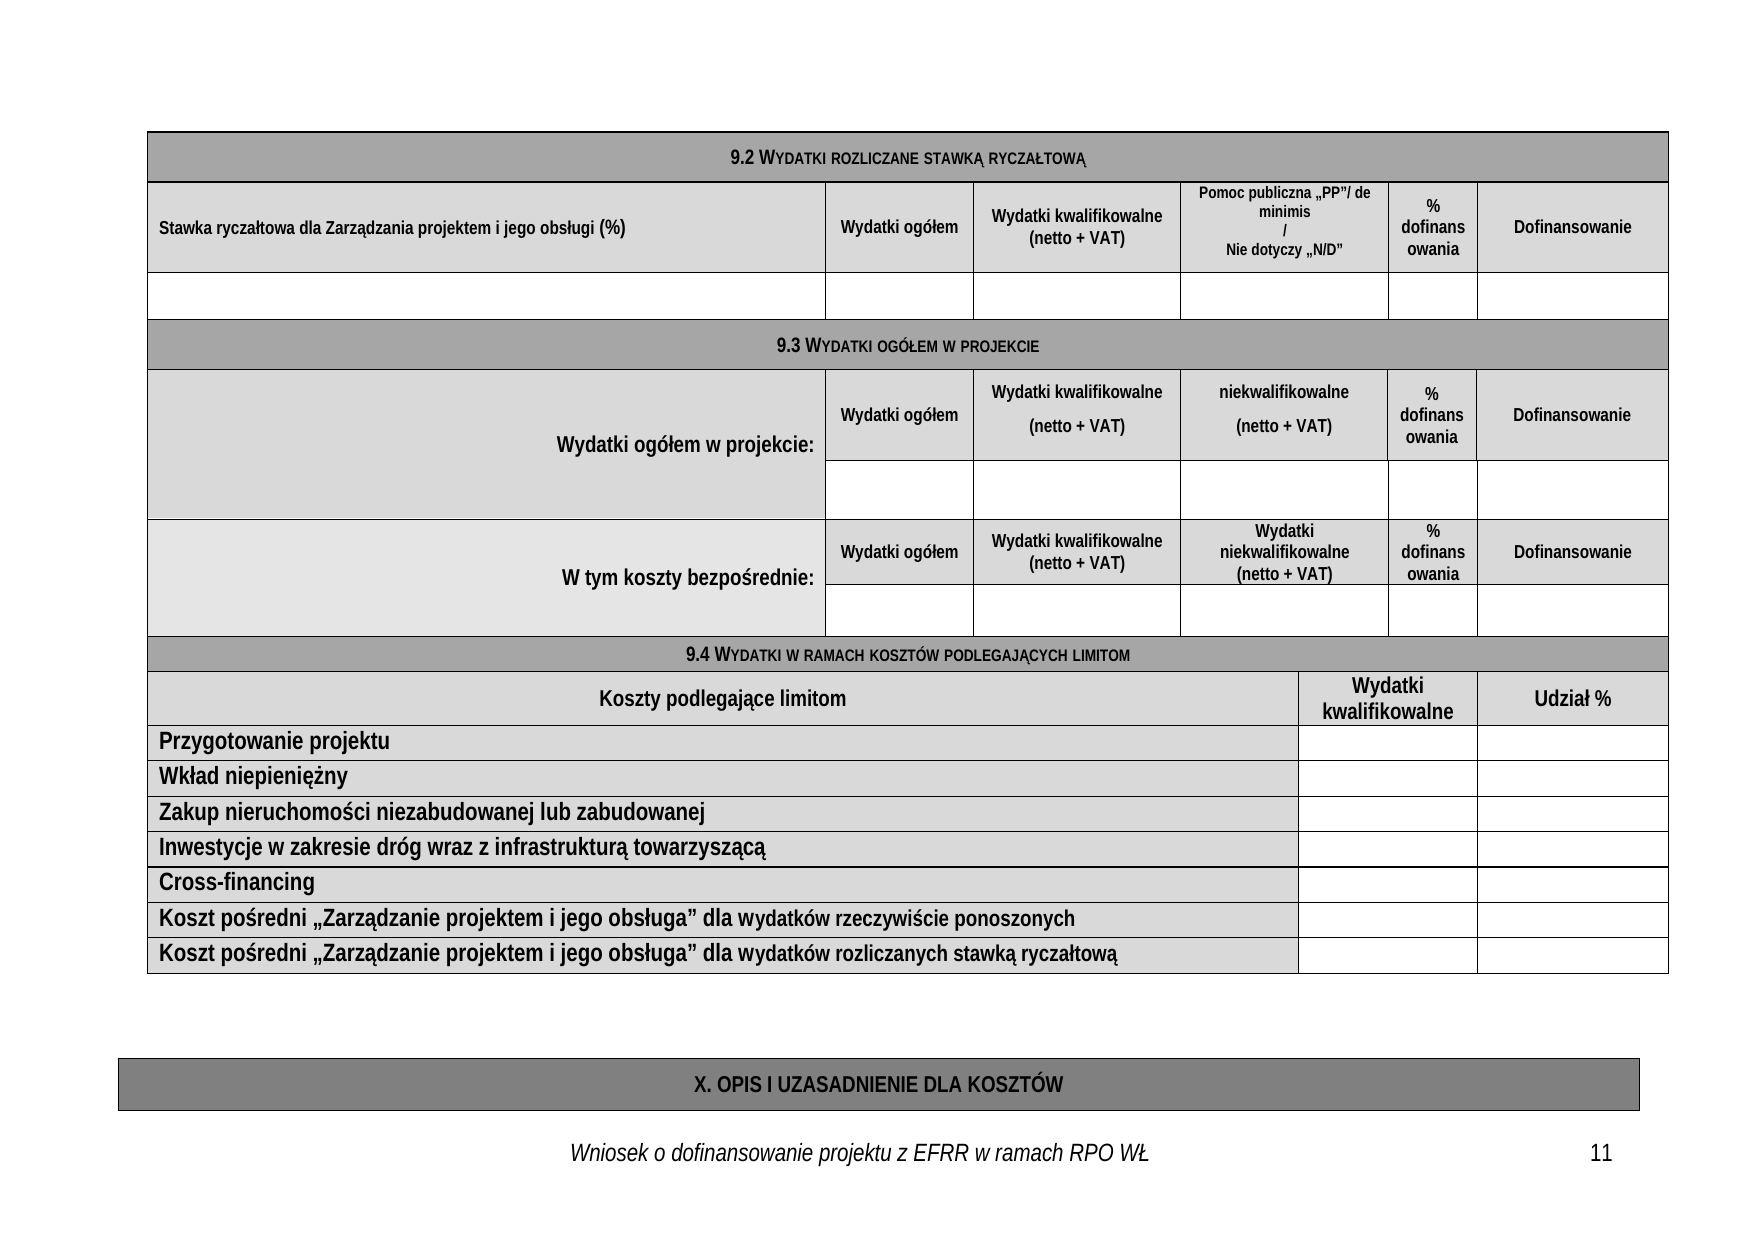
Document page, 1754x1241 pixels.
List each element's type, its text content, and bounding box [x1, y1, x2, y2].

table_cell Udział % [1478, 672, 1668, 725]
table_cell Dofinansowanie [1477, 370, 1668, 460]
table_cell [1478, 273, 1668, 319]
table_cell Koszt pośredni „Zarządzanie projektem i jego obsługa” dla wydatków rzeczywiście ponoszonych [148, 903, 1298, 937]
table_cell Dofinansowanie [1478, 520, 1668, 584]
table_cell Wydatki niekwalifikowalne (netto + VAT) [1181, 520, 1388, 584]
table_cell [1478, 461, 1668, 518]
table_cell [148, 273, 825, 319]
table_cell Wydatki kwalifikowalne (netto + VAT) [974, 183, 1180, 272]
table_cell Koszt pośredni „Zarządzanie projektem i jego obsługa” dla wydatków rozliczanych stawką ryczałtową [148, 938, 1298, 973]
table_cell [826, 585, 973, 636]
table_header X. OPIS I UZASADNIENIE DLA KOSZTÓW [119, 1059, 1639, 1110]
table_cell Wydatki ogółem w projekcie: [148, 370, 825, 518]
table_cell [1478, 868, 1668, 902]
table_cell [1299, 938, 1477, 973]
table_cell 9.4 Wydatki w ramach kosztów podlegających limitom [148, 637, 1668, 671]
table_cell [974, 585, 1180, 636]
table_cell Wydatki ogółem [826, 520, 973, 584]
table_cell Przygotowanie projektu [148, 726, 1298, 760]
table_cell [974, 461, 1180, 518]
table_cell Cross-financing [148, 868, 1298, 902]
table_cell niekwalifikowalne (netto + VAT) [1181, 370, 1387, 460]
table_cell [1181, 273, 1388, 319]
table_cell [1299, 761, 1477, 796]
table_cell [1478, 726, 1668, 760]
table_cell Dofinansowanie [1478, 183, 1668, 272]
table_cell [826, 273, 973, 319]
table_cell Wydatki kwalifikowalne [1299, 672, 1477, 725]
table_cell Pomoc publiczna „PP”/ de minimis / Nie dotyczy „N/D” [1181, 183, 1388, 272]
table_cell [1389, 585, 1477, 636]
table_cell 9.3 Wydatki ogółem w projekcie [148, 320, 1668, 369]
table_cell Wkład niepieniężny [148, 761, 1298, 796]
table_cell [826, 461, 973, 518]
table_header 9.2 Wydatki rozliczane stawką ryczałtową [148, 133, 1668, 181]
table_cell Wydatki ogółem [826, 183, 973, 272]
table_cell [1478, 797, 1668, 831]
table_cell W tym koszty bezpośrednie: [148, 520, 825, 636]
table_cell [1299, 832, 1477, 866]
table_cell % dofinansowania [1389, 520, 1477, 584]
table_cell [974, 273, 1180, 319]
table_cell [1478, 903, 1668, 937]
table_cell Koszty podlegające limitom [148, 672, 1298, 725]
table_cell % dofinansowania [1389, 183, 1477, 272]
table_cell [1299, 868, 1477, 902]
table_cell Wydatki kwalifikowalne (netto + VAT) [974, 520, 1180, 584]
table_cell Inwestycje w zakresie dróg wraz z infrastrukturą towarzyszącą [148, 832, 1298, 866]
table_cell [1478, 832, 1668, 866]
table_cell Wydatki kwalifikowalne (netto + VAT) [974, 370, 1180, 460]
table_cell [1299, 797, 1477, 831]
table_cell Zakup nieruchomości niezabudowanej lub zabudowanej [148, 797, 1298, 831]
table_cell Wydatki ogółem [826, 370, 973, 460]
table_cell [1299, 903, 1477, 937]
table_cell [1181, 585, 1388, 636]
table_cell % dofinansowania [1388, 370, 1476, 460]
table_cell [1478, 938, 1668, 973]
table_cell [1389, 461, 1477, 518]
table_cell [1181, 461, 1388, 518]
table_cell [1389, 273, 1477, 319]
table_cell [1478, 761, 1668, 796]
table_cell Stawka ryczałtowa dla Zarządzania projektem i jego obsługi (%) [148, 183, 825, 272]
table_cell [1299, 726, 1477, 760]
table_cell [1478, 585, 1668, 636]
